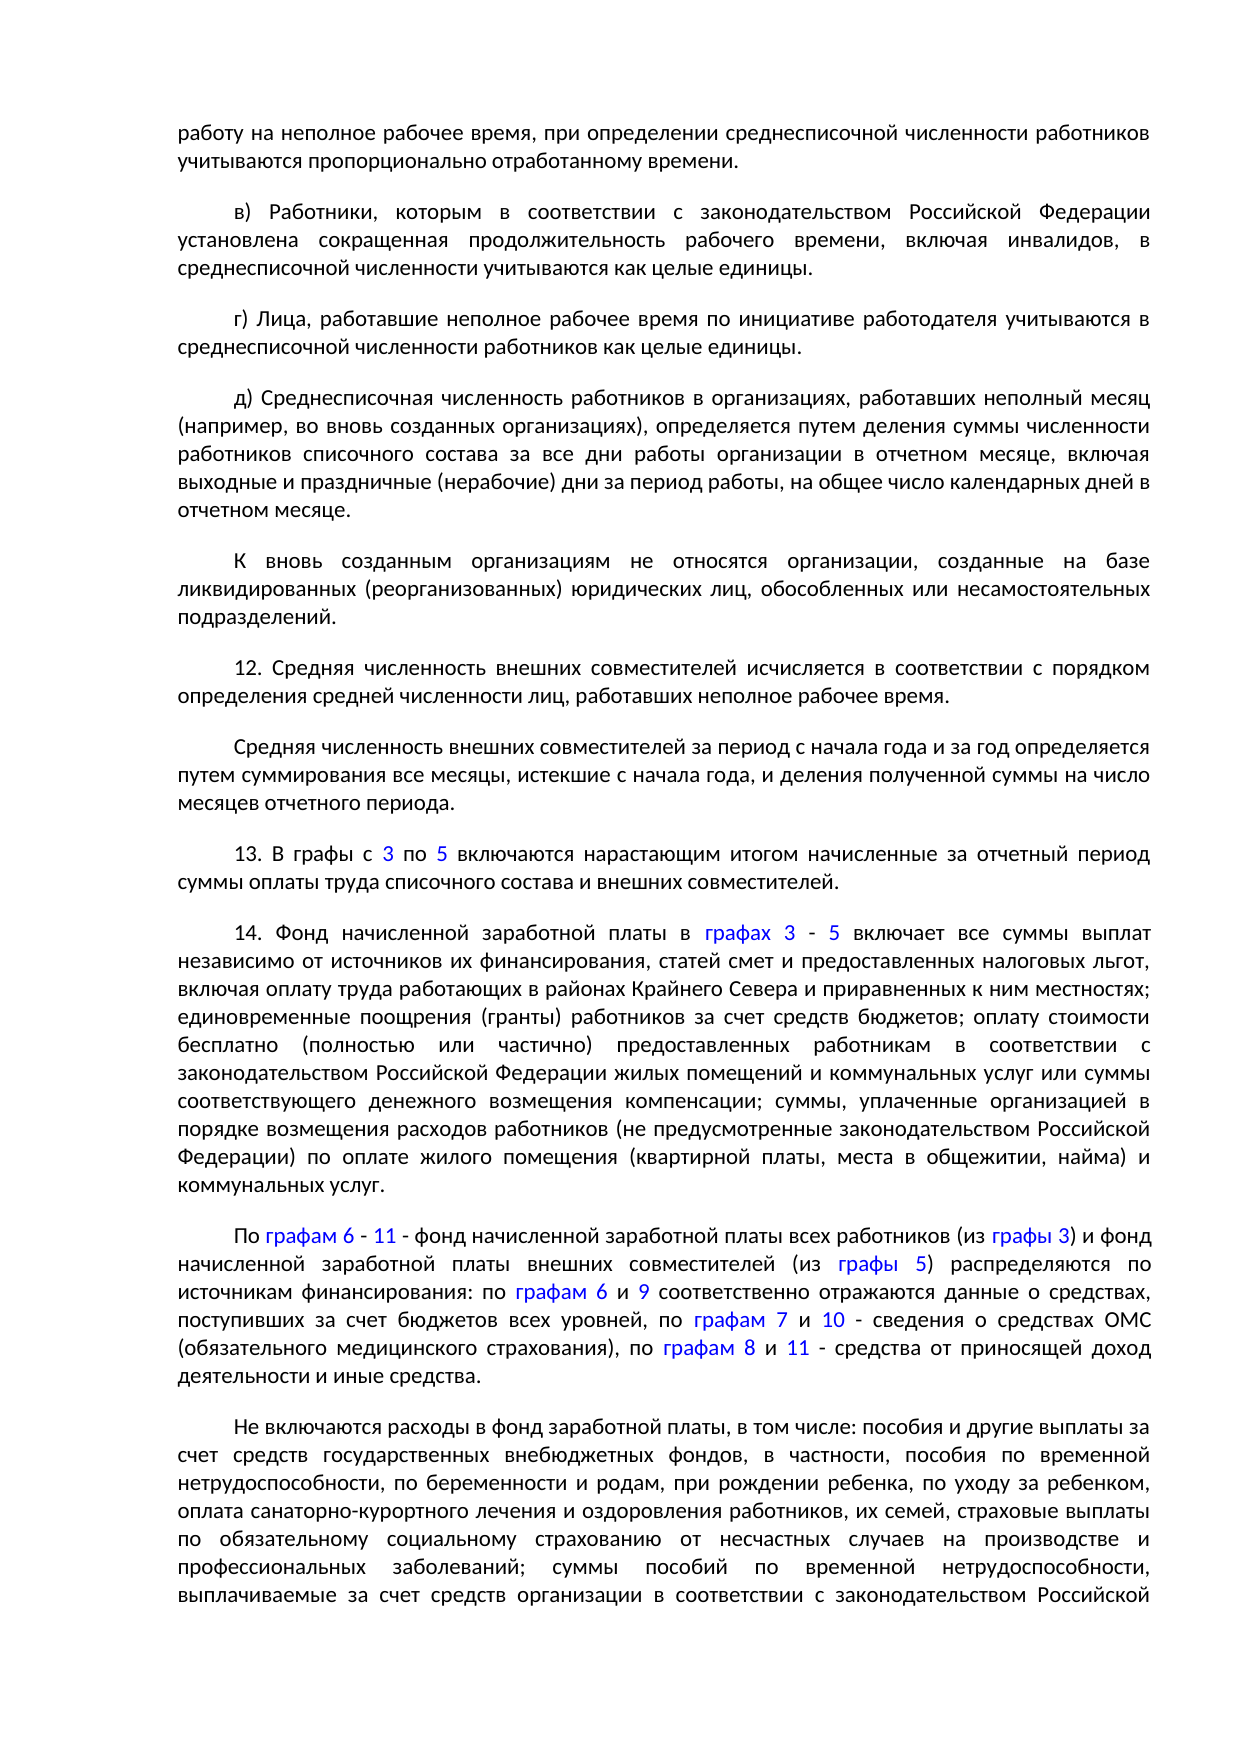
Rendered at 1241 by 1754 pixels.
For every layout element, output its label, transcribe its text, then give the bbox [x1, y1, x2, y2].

text в) Работники, которым в соответствии с законодательством Российской Федерации установлена сокращенная продолжительность рабочего времени, включая инвалидов, в среднесписочной численности учитываются как целые единицы. [177, 197, 1152, 281]
text 12. Средняя численность внешних совместителей исчисляется в соответствии с порядком определения средней численности лиц, работавших неполное рабочее время. [177, 653, 1152, 709]
text Средняя численность внешних совместителей за период с начала года и за год определяется путем суммирования все месяцы, истекшие с начала года, и деления полученной суммы на число месяцев отчетного периода. [177, 732, 1152, 816]
text 14. Фонд начисленной заработной платы в графах 3 - 5 включает все суммы выплат независимо от источников их финансирования, статей смет и предоставленных налоговых льгот, включая оплату труда работающих в районах Крайнего Севера и приравненных к ним местностях; единовременные поощрения (гранты) работников за счет средств бюджетов; оплату стоимости бесплатно (полностью или частично) предоставленных работникам в соответствии с законодательством Российской Федерации жилых помещений и коммунальных услуг или суммы соответствующего денежного возмещения компенсации; суммы, уплаченные организацией в порядке возмещения расходов работников (не предусмотренные законодательством Российской Федерации) по оплате жилого помещения (квартирной платы, места в общежитии, найма) и коммунальных услуг. [177, 918, 1152, 1198]
text По графам 6 - 11 - фонд начисленной заработной платы всех работников (из графы 3) и фонд начисленной заработной платы внешних совместителей (из графы 5) распределяются по источникам финансирования: по графам 6 и 9 соответственно отражаются данные о средствах, поступивших за счет бюджетов всех уровней, по графам 7 и 10 - сведения о средствах ОМС (обязательного медицинского страхования), по графам 8 и 11 - средства от приносящей доход деятельности и иные средства. [177, 1221, 1152, 1389]
text д) Среднесписочная численность работников в организациях, работавших неполный месяц (например, во вновь созданных организациях), определяется путем деления суммы численности работников списочного состава за все дни работы организации в отчетном месяце, включая выходные и праздничные (нерабочие) дни за период работы, на общее число календарных дней в отчетном месяце. [177, 383, 1152, 523]
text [177, 1412, 1152, 1608]
text К вновь созданным организациям не относятся организации, созданные на базе ликвидированных (реорганизованных) юридических лиц, обособленных или несамостоятельных подразделений. [177, 546, 1152, 630]
text 13. В графы с 3 по 5 включаются нарастающим итогом начисленные за отчетный период суммы оплаты труда списочного состава и внешних совместителей. [177, 839, 1152, 895]
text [177, 118, 1152, 174]
text г) Лица, работавшие неполное рабочее время по инициативе работодателя учитываются в среднесписочной численности работников как целые единицы. [177, 304, 1152, 360]
